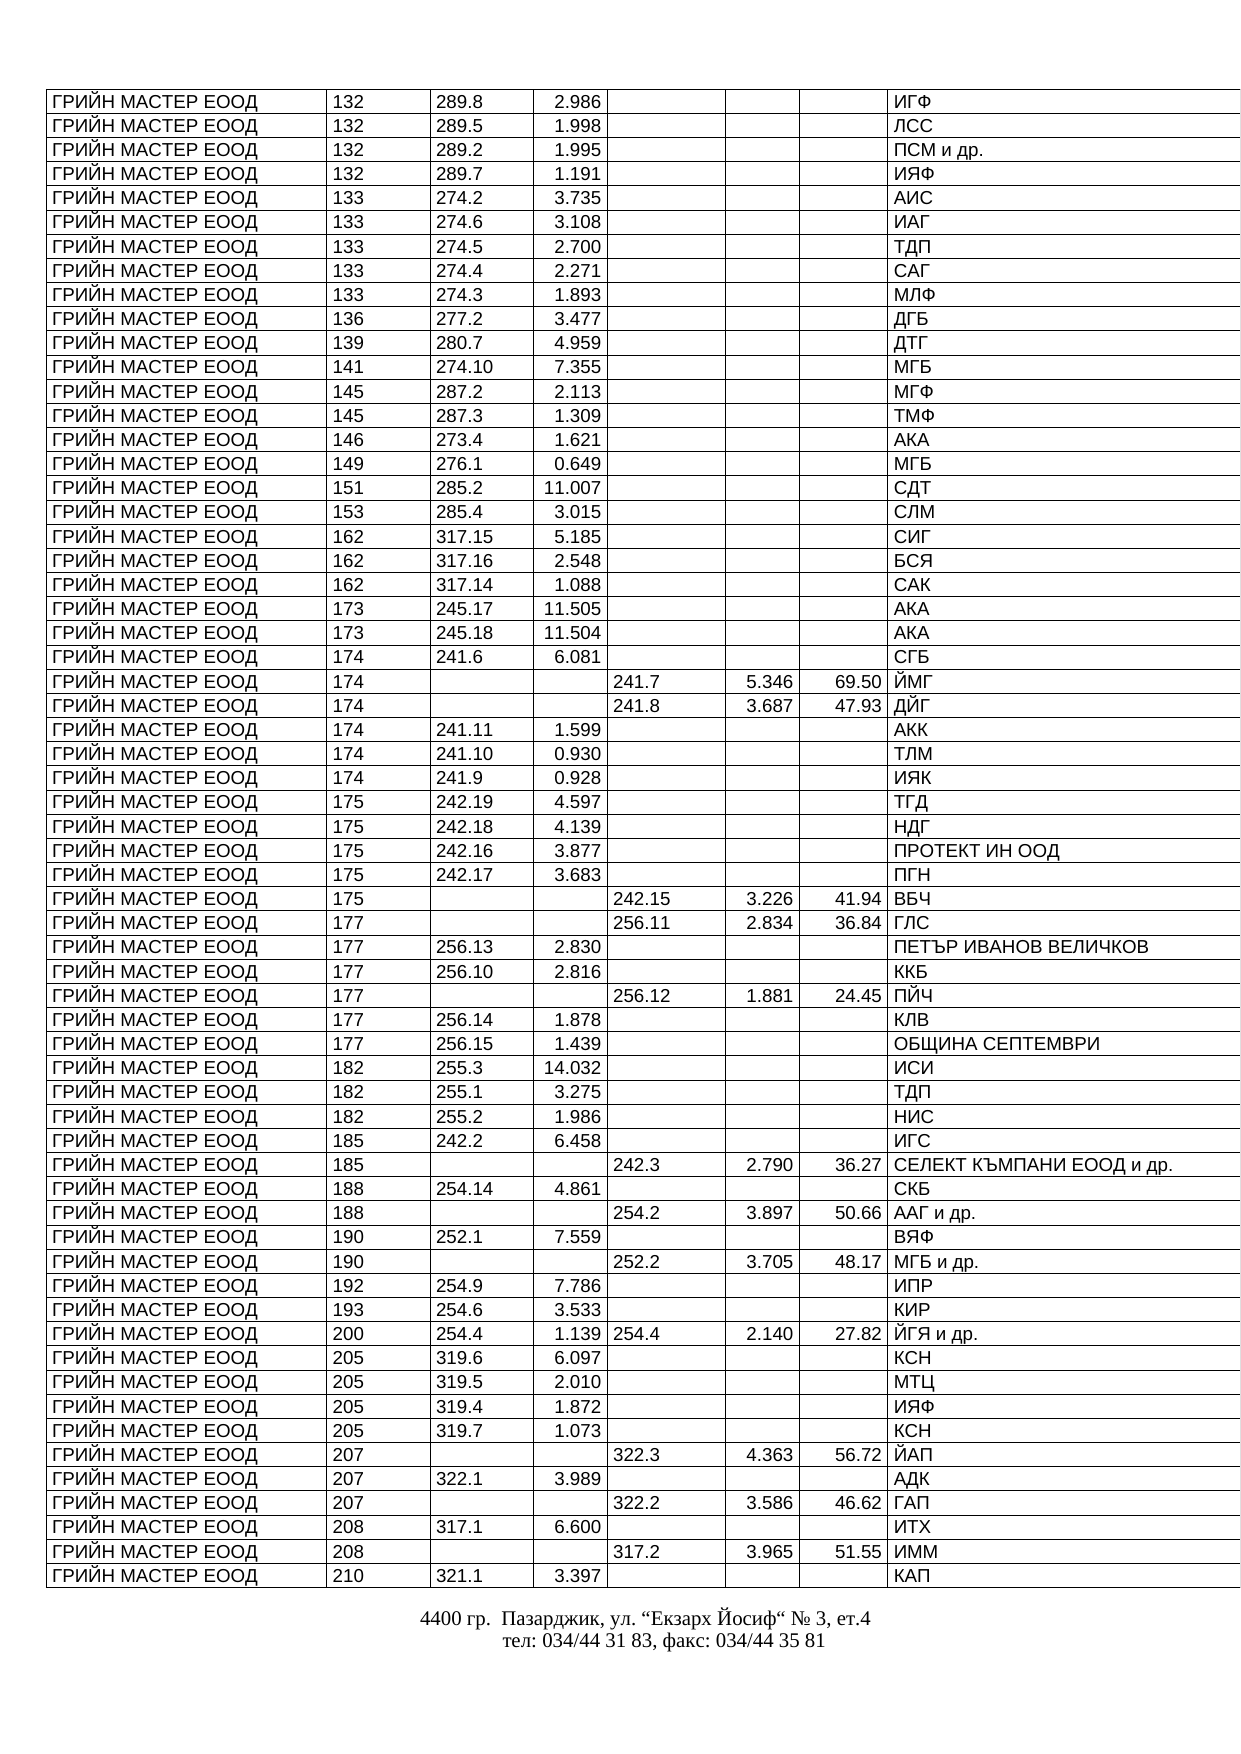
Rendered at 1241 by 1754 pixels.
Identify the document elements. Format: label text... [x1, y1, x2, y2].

table_cell ГРИЙН МАСТЕР ЕООД [47, 766, 326, 789]
table_cell 274.3 [431, 283, 533, 306]
table_cell [726, 162, 799, 185]
table_cell 0.649 [534, 452, 607, 475]
table_cell 3.877 [534, 839, 607, 862]
table_cell 280.7 [431, 331, 533, 354]
table_cell 133 [327, 186, 430, 209]
table_cell 3.586 [726, 1491, 799, 1514]
table_cell СКБ [888, 1177, 1240, 1200]
table_cell [800, 162, 887, 185]
table_cell 1.191 [534, 162, 607, 185]
table_cell 317.1 [431, 1516, 533, 1539]
table_cell ГРИЙН МАСТЕР ЕООД [47, 549, 326, 572]
table_cell [431, 887, 533, 910]
table_cell 242.17 [431, 863, 533, 886]
table_cell ГРИЙН МАСТЕР ЕООД [47, 331, 326, 354]
table_cell ГРИЙН МАСТЕР ЕООД [47, 259, 326, 282]
table_cell 287.3 [431, 404, 533, 427]
table_cell 289.5 [431, 114, 533, 137]
table_cell [800, 90, 887, 113]
table_cell [608, 1226, 725, 1249]
table_cell 1.599 [534, 718, 607, 741]
table_cell 11.007 [534, 476, 607, 499]
table_cell ГРИЙН МАСТЕР ЕООД [47, 1129, 326, 1152]
table_cell 7.355 [534, 356, 607, 379]
table_cell ГРИЙН МАСТЕР ЕООД [47, 307, 326, 330]
table_cell 182 [327, 1081, 430, 1104]
table_cell [608, 1564, 725, 1587]
table_cell АКА [888, 597, 1240, 620]
table_cell [534, 1153, 607, 1176]
table_cell 205 [327, 1419, 430, 1442]
table_cell 177 [327, 1032, 430, 1055]
table_cell [800, 1081, 887, 1104]
table_cell [608, 1105, 725, 1128]
table_cell ГРИЙН МАСТЕР ЕООД [47, 1226, 326, 1249]
table_cell СЛМ [888, 501, 1240, 524]
table_cell 182 [327, 1105, 430, 1128]
table_cell [800, 380, 887, 403]
table_cell [726, 815, 799, 838]
table_cell [800, 259, 887, 282]
table_cell ГРИЙН МАСТЕР ЕООД [47, 1250, 326, 1273]
table_cell 11.504 [534, 621, 607, 644]
table_cell 162 [327, 573, 430, 596]
table_cell НДГ [888, 815, 1240, 838]
table_cell ГРИЙН МАСТЕР ЕООД [47, 670, 326, 693]
table_cell 2.113 [534, 380, 607, 403]
table_cell 5.346 [726, 670, 799, 693]
table_cell 319.7 [431, 1419, 533, 1442]
table_cell 241.10 [431, 742, 533, 765]
table_cell [726, 331, 799, 354]
table_cell [534, 1491, 607, 1514]
table_cell [800, 1516, 887, 1539]
table_cell [534, 670, 607, 693]
table_cell 1.139 [534, 1322, 607, 1345]
table_cell 205 [327, 1346, 430, 1369]
table_cell [800, 718, 887, 741]
table_cell [431, 984, 533, 1007]
table_cell 3.705 [726, 1250, 799, 1273]
table_cell [726, 283, 799, 306]
table_cell 190 [327, 1226, 430, 1249]
table_cell ГРИЙН МАСТЕР ЕООД [47, 1322, 326, 1345]
table_cell 252.2 [608, 1250, 725, 1273]
table_cell [800, 1564, 887, 1587]
table_cell [608, 1467, 725, 1490]
table_cell 274.10 [431, 356, 533, 379]
table_cell ВБЧ [888, 887, 1240, 910]
table_cell [726, 1516, 799, 1539]
table_cell 285.4 [431, 501, 533, 524]
table_cell [800, 936, 887, 959]
table_cell [534, 911, 607, 934]
table_cell 153 [327, 501, 430, 524]
table_cell [726, 1056, 799, 1079]
table_cell [608, 1298, 725, 1321]
table_cell ГРИЙН МАСТЕР ЕООД [47, 501, 326, 524]
table_cell 1.893 [534, 283, 607, 306]
table_cell ГРИЙН МАСТЕР ЕООД [47, 863, 326, 886]
table_cell 136 [327, 307, 430, 330]
table_cell [726, 791, 799, 814]
table_cell АИС [888, 186, 1240, 209]
table_cell 317.15 [431, 525, 533, 548]
table_cell 146 [327, 428, 430, 451]
table_cell 36.84 [800, 911, 887, 934]
table_cell СГБ [888, 646, 1240, 669]
table_cell ИЯФ [888, 1395, 1240, 1418]
table_cell [608, 646, 725, 669]
table_cell [726, 960, 799, 983]
table_cell 241.7 [608, 670, 725, 693]
table_cell 133 [327, 235, 430, 258]
table_cell 185 [327, 1129, 430, 1152]
table_cell [534, 984, 607, 1007]
table_cell [534, 887, 607, 910]
table_cell [726, 307, 799, 330]
table_cell ГРИЙН МАСТЕР ЕООД [47, 428, 326, 451]
table_cell 27.82 [800, 1322, 887, 1345]
table_cell [726, 1008, 799, 1031]
table_cell 177 [327, 960, 430, 983]
table_cell 241.6 [431, 646, 533, 669]
table_cell ТМФ [888, 404, 1240, 427]
table_cell [431, 1250, 533, 1273]
table_cell 276.1 [431, 452, 533, 475]
table_cell [800, 428, 887, 451]
table_cell [800, 815, 887, 838]
table_cell 2.548 [534, 549, 607, 572]
table_cell [608, 404, 725, 427]
table_cell 162 [327, 549, 430, 572]
table_cell 175 [327, 791, 430, 814]
table_cell 254.4 [431, 1322, 533, 1345]
table_cell [608, 1274, 725, 1297]
table_cell 242.3 [608, 1153, 725, 1176]
table_cell 289.2 [431, 138, 533, 161]
table_cell [726, 1467, 799, 1490]
table_cell ГРИЙН МАСТЕР ЕООД [47, 1491, 326, 1514]
table_cell [800, 283, 887, 306]
table_cell МТЦ [888, 1371, 1240, 1394]
table_cell [726, 742, 799, 765]
table_cell [726, 621, 799, 644]
table_cell 1.872 [534, 1395, 607, 1418]
table_cell 274.2 [431, 186, 533, 209]
table_cell ГАП [888, 1491, 1240, 1514]
table_cell [726, 1032, 799, 1055]
table_cell 56.72 [800, 1443, 887, 1466]
table_cell ДТГ [888, 331, 1240, 354]
table_cell [608, 452, 725, 475]
table_cell 0.928 [534, 766, 607, 789]
table_cell ГРИЙН МАСТЕР ЕООД [47, 1177, 326, 1200]
table_cell 1.995 [534, 138, 607, 161]
table_cell 69.50 [800, 670, 887, 693]
table_cell [534, 1201, 607, 1224]
table_cell 175 [327, 863, 430, 886]
table_cell ЙМГ [888, 670, 1240, 693]
table_cell 256.11 [608, 911, 725, 934]
table_cell ГРИЙН МАСТЕР ЕООД [47, 283, 326, 306]
table_cell МГБ [888, 356, 1240, 379]
table_cell [800, 1395, 887, 1418]
table_cell ТЛМ [888, 742, 1240, 765]
table_cell ИСИ [888, 1056, 1240, 1079]
table_cell ГРИЙН МАСТЕР ЕООД [47, 597, 326, 620]
table_cell [608, 815, 725, 838]
table_cell [608, 1371, 725, 1394]
table_cell [726, 452, 799, 475]
table_cell [726, 428, 799, 451]
table_cell ГРИЙН МАСТЕР ЕООД [47, 380, 326, 403]
table_cell [726, 525, 799, 548]
table_cell 205 [327, 1395, 430, 1418]
table_cell 319.4 [431, 1395, 533, 1418]
table_cell 254.6 [431, 1298, 533, 1321]
table_cell 193 [327, 1298, 430, 1321]
table_cell ГРИЙН МАСТЕР ЕООД [47, 1371, 326, 1394]
table_cell 174 [327, 742, 430, 765]
table_cell [726, 1274, 799, 1297]
table_cell [608, 1081, 725, 1104]
table_cell [431, 1540, 533, 1563]
table_cell 4.363 [726, 1443, 799, 1466]
table_cell ИЯФ [888, 162, 1240, 185]
table_cell [726, 1177, 799, 1200]
table_cell ПСМ и др. [888, 138, 1240, 161]
table_cell ГРИЙН МАСТЕР ЕООД [47, 1056, 326, 1079]
table_cell 245.17 [431, 597, 533, 620]
table_cell ГРИЙН МАСТЕР ЕООД [47, 1105, 326, 1128]
table_cell [800, 597, 887, 620]
table_cell 133 [327, 283, 430, 306]
table_cell 255.3 [431, 1056, 533, 1079]
table_cell 3.477 [534, 307, 607, 330]
table_cell 207 [327, 1491, 430, 1514]
table_cell [608, 597, 725, 620]
table_cell 322.2 [608, 1491, 725, 1514]
table_cell САГ [888, 259, 1240, 282]
table_cell 47.93 [800, 694, 887, 717]
table_cell 317.16 [431, 549, 533, 572]
table_cell [726, 936, 799, 959]
table_cell ИГС [888, 1129, 1240, 1152]
table_cell 175 [327, 839, 430, 862]
table_cell 242.18 [431, 815, 533, 838]
table_cell 175 [327, 887, 430, 910]
table_cell 11.505 [534, 597, 607, 620]
table_cell 274.4 [431, 259, 533, 282]
table_cell ГРИЙН МАСТЕР ЕООД [47, 525, 326, 548]
table_cell 177 [327, 984, 430, 1007]
table_cell КСН [888, 1346, 1240, 1369]
table_cell 200 [327, 1322, 430, 1345]
table_cell 1.073 [534, 1419, 607, 1442]
table_cell ГРИЙН МАСТЕР ЕООД [47, 452, 326, 475]
table_cell ГРИЙН МАСТЕР ЕООД [47, 162, 326, 185]
table_cell ПЙЧ [888, 984, 1240, 1007]
table_cell ИТХ [888, 1516, 1240, 1539]
table_cell [800, 356, 887, 379]
table_cell [726, 718, 799, 741]
table_cell [608, 549, 725, 572]
table_cell [608, 525, 725, 548]
table_cell 277.2 [431, 307, 533, 330]
table_cell [726, 839, 799, 862]
table_cell 208 [327, 1540, 430, 1563]
table_cell [534, 1540, 607, 1563]
table_cell 1.878 [534, 1008, 607, 1031]
table_cell ОБЩИНА СЕПТЕМВРИ [888, 1032, 1240, 1055]
table_cell 132 [327, 114, 430, 137]
table_cell 1.088 [534, 573, 607, 596]
table_cell 242.2 [431, 1129, 533, 1152]
table_cell 177 [327, 1008, 430, 1031]
table_cell ГРИЙН МАСТЕР ЕООД [47, 1564, 326, 1587]
table_cell ИПР [888, 1274, 1240, 1297]
table_cell 24.45 [800, 984, 887, 1007]
table_cell 205 [327, 1371, 430, 1394]
table_cell 0.930 [534, 742, 607, 765]
table_cell 321.1 [431, 1564, 533, 1587]
table_cell [800, 501, 887, 524]
table_cell ГРИЙН МАСТЕР ЕООД [47, 1201, 326, 1224]
table_cell 242.19 [431, 791, 533, 814]
table_cell [800, 573, 887, 596]
table_cell [608, 283, 725, 306]
table_cell [431, 1153, 533, 1176]
table_cell 252.1 [431, 1226, 533, 1249]
table_cell [726, 259, 799, 282]
table_cell ГРИЙН МАСТЕР ЕООД [47, 742, 326, 765]
table_cell 319.6 [431, 1346, 533, 1369]
table_cell ПГН [888, 863, 1240, 886]
table_cell [800, 138, 887, 161]
table_cell ГРИЙН МАСТЕР ЕООД [47, 1081, 326, 1104]
table_cell 48.17 [800, 1250, 887, 1273]
table_cell ВЯФ [888, 1226, 1240, 1249]
table_cell 188 [327, 1177, 430, 1200]
table_cell 177 [327, 911, 430, 934]
table_cell ГРИЙН МАСТЕР ЕООД [47, 815, 326, 838]
table_cell 14.032 [534, 1056, 607, 1079]
table_cell 132 [327, 90, 430, 113]
table_cell 254.14 [431, 1177, 533, 1200]
table_cell [534, 1443, 607, 1466]
table_cell 145 [327, 404, 430, 427]
table_cell 3.965 [726, 1540, 799, 1563]
table_cell ККБ [888, 960, 1240, 983]
table_cell 289.8 [431, 90, 533, 113]
table_cell [608, 380, 725, 403]
table_cell [726, 404, 799, 427]
table_cell [608, 1056, 725, 1079]
table_cell 3.687 [726, 694, 799, 717]
table_cell [800, 1008, 887, 1031]
table_cell 322.3 [608, 1443, 725, 1466]
table_cell 7.559 [534, 1226, 607, 1249]
table_cell 3.108 [534, 211, 607, 234]
table_cell [608, 1177, 725, 1200]
table_cell 3.533 [534, 1298, 607, 1321]
table_cell [608, 839, 725, 862]
table_cell 207 [327, 1467, 430, 1490]
table_cell [431, 1491, 533, 1514]
table_cell [800, 1226, 887, 1249]
table_cell 1.998 [534, 114, 607, 137]
table_cell [800, 476, 887, 499]
table_cell 6.458 [534, 1129, 607, 1152]
table_cell ТГД [888, 791, 1240, 814]
table_cell [726, 863, 799, 886]
table_cell 185 [327, 1153, 430, 1176]
table_cell 317.2 [608, 1540, 725, 1563]
table_cell [534, 1250, 607, 1273]
table_cell [726, 211, 799, 234]
table_cell ЛСС [888, 114, 1240, 137]
table_cell [608, 1008, 725, 1031]
table_cell 274.5 [431, 235, 533, 258]
table_cell [608, 791, 725, 814]
table_cell 3.989 [534, 1467, 607, 1490]
table_cell ДЙГ [888, 694, 1240, 717]
table_cell 287.2 [431, 380, 533, 403]
table_cell АДК [888, 1467, 1240, 1490]
table_cell ГРИЙН МАСТЕР ЕООД [47, 911, 326, 934]
table_cell 1.986 [534, 1105, 607, 1128]
table_cell ГРИЙН МАСТЕР ЕООД [47, 138, 326, 161]
table_cell ГРИЙН МАСТЕР ЕООД [47, 211, 326, 234]
table_cell [800, 235, 887, 258]
table_cell [608, 573, 725, 596]
table_cell [726, 646, 799, 669]
table_cell [726, 1129, 799, 1152]
table_cell [726, 1346, 799, 1369]
table_cell [726, 1395, 799, 1418]
table_cell 273.4 [431, 428, 533, 451]
table_cell [800, 646, 887, 669]
table_cell [800, 452, 887, 475]
table_cell ПРОТЕКТ ИН ООД [888, 839, 1240, 862]
table_cell ГРИЙН МАСТЕР ЕООД [47, 1516, 326, 1539]
table_cell ИММ [888, 1540, 1240, 1563]
table_cell КЛВ [888, 1008, 1240, 1031]
table_cell [726, 380, 799, 403]
table_cell 274.6 [431, 211, 533, 234]
table_cell ГРИЙН МАСТЕР ЕООД [47, 1153, 326, 1176]
table_cell [608, 1032, 725, 1055]
table_cell АКА [888, 428, 1240, 451]
table_cell [800, 621, 887, 644]
table_cell 1.439 [534, 1032, 607, 1055]
table_cell ГРИЙН МАСТЕР ЕООД [47, 1346, 326, 1369]
table_cell 133 [327, 259, 430, 282]
table_cell СЕЛЕКТ КЪМПАНИ ЕООД и др. [888, 1153, 1240, 1176]
table_cell 50.66 [800, 1201, 887, 1224]
table_cell 36.27 [800, 1153, 887, 1176]
table_cell 174 [327, 646, 430, 669]
table_cell 255.2 [431, 1105, 533, 1128]
table_cell 256.14 [431, 1008, 533, 1031]
table_cell 5.185 [534, 525, 607, 548]
table_cell [800, 331, 887, 354]
table_cell 3.397 [534, 1564, 607, 1587]
table_cell [726, 114, 799, 137]
table_cell [800, 839, 887, 862]
table_cell 254.4 [608, 1322, 725, 1345]
table_cell МГБ [888, 452, 1240, 475]
table_cell 3.275 [534, 1081, 607, 1104]
table_cell ГРИЙН МАСТЕР ЕООД [47, 1298, 326, 1321]
table_cell [800, 114, 887, 137]
table_cell [800, 1105, 887, 1128]
table_cell 245.18 [431, 621, 533, 644]
table_cell [608, 1419, 725, 1442]
table_cell 162 [327, 525, 430, 548]
table_cell ИГФ [888, 90, 1240, 113]
table_cell [608, 211, 725, 234]
table_cell 3.226 [726, 887, 799, 910]
table_cell 2.986 [534, 90, 607, 113]
table_cell 3.897 [726, 1201, 799, 1224]
table_cell [800, 307, 887, 330]
table_cell БСЯ [888, 549, 1240, 572]
table_cell 322.1 [431, 1467, 533, 1490]
table_cell 6.097 [534, 1346, 607, 1369]
table_cell 317.14 [431, 573, 533, 596]
table_cell 7.786 [534, 1274, 607, 1297]
table_cell 256.15 [431, 1032, 533, 1055]
table_cell 4.959 [534, 331, 607, 354]
table_cell [800, 1298, 887, 1321]
table_cell НИС [888, 1105, 1240, 1128]
table_cell 256.13 [431, 936, 533, 959]
table_cell ПЕТЪР ИВАНОВ ВЕЛИЧКОВ [888, 936, 1240, 959]
table_cell [726, 1105, 799, 1128]
table_cell 255.1 [431, 1081, 533, 1104]
table_cell 151 [327, 476, 430, 499]
table_cell [726, 186, 799, 209]
table_cell [800, 1274, 887, 1297]
table_cell [608, 90, 725, 113]
table_cell ГРИЙН МАСТЕР ЕООД [47, 960, 326, 983]
table_cell 241.11 [431, 718, 533, 741]
table_cell ГЛС [888, 911, 1240, 934]
table_cell [431, 1443, 533, 1466]
table_cell [608, 356, 725, 379]
table_cell МГФ [888, 380, 1240, 403]
table_cell [608, 138, 725, 161]
table_cell АКА [888, 621, 1240, 644]
table_cell ГРИЙН МАСТЕР ЕООД [47, 186, 326, 209]
table_cell ГРИЙН МАСТЕР ЕООД [47, 476, 326, 499]
table_cell 4.597 [534, 791, 607, 814]
table_cell [726, 1564, 799, 1587]
table_cell [608, 742, 725, 765]
table_cell ТДП [888, 235, 1240, 258]
table_cell ГРИЙН МАСТЕР ЕООД [47, 573, 326, 596]
table_cell 133 [327, 211, 430, 234]
table_cell СДТ [888, 476, 1240, 499]
table_cell 1.309 [534, 404, 607, 427]
table_cell 289.7 [431, 162, 533, 185]
table_cell 3.735 [534, 186, 607, 209]
table_cell 174 [327, 718, 430, 741]
table_cell 2.140 [726, 1322, 799, 1345]
table_cell АКК [888, 718, 1240, 741]
table_cell [608, 936, 725, 959]
table_cell САК [888, 573, 1240, 596]
table_cell ГРИЙН МАСТЕР ЕООД [47, 621, 326, 644]
table_cell 256.10 [431, 960, 533, 983]
table_cell ИАГ [888, 211, 1240, 234]
table_cell [726, 1419, 799, 1442]
table_cell [608, 960, 725, 983]
table_cell [608, 259, 725, 282]
table_cell 51.55 [800, 1540, 887, 1563]
table_cell [800, 1467, 887, 1490]
table_cell ГРИЙН МАСТЕР ЕООД [47, 839, 326, 862]
table_cell ГРИЙН МАСТЕР ЕООД [47, 1032, 326, 1055]
table_cell [726, 235, 799, 258]
table_cell 1.621 [534, 428, 607, 451]
table_cell [608, 476, 725, 499]
table_cell 141 [327, 356, 430, 379]
table_cell [608, 162, 725, 185]
table_cell [431, 911, 533, 934]
table_cell ГРИЙН МАСТЕР ЕООД [47, 1443, 326, 1466]
table_cell ГРИЙН МАСТЕР ЕООД [47, 1467, 326, 1490]
table_cell [534, 694, 607, 717]
table_cell [608, 766, 725, 789]
table_cell 173 [327, 621, 430, 644]
table_cell [726, 1298, 799, 1321]
table_cell [726, 1226, 799, 1249]
table_cell [726, 1081, 799, 1104]
table_cell КИР [888, 1298, 1240, 1321]
table_cell [800, 1371, 887, 1394]
table_cell [800, 766, 887, 789]
table_cell ГРИЙН МАСТЕР ЕООД [47, 718, 326, 741]
table_cell 1.881 [726, 984, 799, 1007]
table_cell 174 [327, 670, 430, 693]
table_cell 2.790 [726, 1153, 799, 1176]
table_cell СИГ [888, 525, 1240, 548]
table_cell 3.015 [534, 501, 607, 524]
table_cell 46.62 [800, 1491, 887, 1514]
table_cell 173 [327, 597, 430, 620]
table_cell [800, 1177, 887, 1200]
table_cell [726, 573, 799, 596]
table_cell [800, 791, 887, 814]
table_cell ГРИЙН МАСТЕР ЕООД [47, 90, 326, 113]
table_cell ГРИЙН МАСТЕР ЕООД [47, 356, 326, 379]
table_cell 208 [327, 1516, 430, 1539]
table_cell [800, 1056, 887, 1079]
table_cell ДГБ [888, 307, 1240, 330]
table_cell [726, 766, 799, 789]
table_cell ГРИЙН МАСТЕР ЕООД [47, 1540, 326, 1563]
table_cell ГРИЙН МАСТЕР ЕООД [47, 1274, 326, 1297]
table_cell [608, 428, 725, 451]
table_cell 2.834 [726, 911, 799, 934]
table_cell [608, 114, 725, 137]
table_cell ЙГЯ и др. [888, 1322, 1240, 1345]
table_cell [431, 694, 533, 717]
table_cell 207 [327, 1443, 430, 1466]
table_cell 319.5 [431, 1371, 533, 1394]
table_cell ГРИЙН МАСТЕР ЕООД [47, 791, 326, 814]
table_cell [726, 549, 799, 572]
table_cell [608, 1129, 725, 1152]
table_cell 149 [327, 452, 430, 475]
table_cell 242.16 [431, 839, 533, 862]
table_cell 132 [327, 138, 430, 161]
table_cell [608, 186, 725, 209]
table_cell 285.2 [431, 476, 533, 499]
table_cell ГРИЙН МАСТЕР ЕООД [47, 887, 326, 910]
table_cell 242.15 [608, 887, 725, 910]
table_cell [608, 1346, 725, 1369]
table_cell 132 [327, 162, 430, 185]
table_cell [800, 211, 887, 234]
table_cell ГРИЙН МАСТЕР ЕООД [47, 1008, 326, 1031]
table_cell [608, 1395, 725, 1418]
table_cell ИЯК [888, 766, 1240, 789]
table_cell ГРИЙН МАСТЕР ЕООД [47, 235, 326, 258]
table_cell [726, 501, 799, 524]
table_cell 139 [327, 331, 430, 354]
table_cell 192 [327, 1274, 430, 1297]
table_cell [800, 742, 887, 765]
table_cell [726, 138, 799, 161]
table_cell [800, 1419, 887, 1442]
table_cell [800, 1032, 887, 1055]
table_cell 254.2 [608, 1201, 725, 1224]
table_cell 256.12 [608, 984, 725, 1007]
table_cell 6.600 [534, 1516, 607, 1539]
table_cell МЛФ [888, 283, 1240, 306]
table_cell 174 [327, 694, 430, 717]
table_cell [800, 1129, 887, 1152]
table_cell ГРИЙН МАСТЕР ЕООД [47, 1419, 326, 1442]
table_cell ГРИЙН МАСТЕР ЕООД [47, 404, 326, 427]
table_cell [800, 863, 887, 886]
table_cell 210 [327, 1564, 430, 1587]
table_cell 188 [327, 1201, 430, 1224]
table_cell [431, 1201, 533, 1224]
table_cell ЙАП [888, 1443, 1240, 1466]
table_cell [608, 621, 725, 644]
table_cell [800, 404, 887, 427]
table_cell [800, 186, 887, 209]
table_cell [800, 960, 887, 983]
table_cell [800, 1346, 887, 1369]
table_cell [431, 670, 533, 693]
table_cell ГРИЙН МАСТЕР ЕООД [47, 646, 326, 669]
table_cell КСН [888, 1419, 1240, 1442]
table_cell 3.683 [534, 863, 607, 886]
table_cell 241.9 [431, 766, 533, 789]
table_cell МГБ и др. [888, 1250, 1240, 1273]
table_cell 190 [327, 1250, 430, 1273]
table_cell ГРИЙН МАСТЕР ЕООД [47, 984, 326, 1007]
table_cell [800, 525, 887, 548]
table_cell 254.9 [431, 1274, 533, 1297]
table_cell 174 [327, 766, 430, 789]
table_cell 2.816 [534, 960, 607, 983]
table_cell 182 [327, 1056, 430, 1079]
table_cell 145 [327, 380, 430, 403]
table_cell [726, 476, 799, 499]
table_cell [608, 863, 725, 886]
table_cell [726, 90, 799, 113]
table_cell 2.830 [534, 936, 607, 959]
table_cell 177 [327, 936, 430, 959]
table_cell [608, 501, 725, 524]
table_cell 175 [327, 815, 430, 838]
table_cell ААГ и др. [888, 1201, 1240, 1224]
table_cell 2.010 [534, 1371, 607, 1394]
table_cell 6.081 [534, 646, 607, 669]
table_cell ГРИЙН МАСТЕР ЕООД [47, 114, 326, 137]
table_cell ГРИЙН МАСТЕР ЕООД [47, 694, 326, 717]
table_cell [608, 1516, 725, 1539]
table_cell ГРИЙН МАСТЕР ЕООД [47, 1395, 326, 1418]
table_cell 4.139 [534, 815, 607, 838]
table_cell [608, 307, 725, 330]
table_cell [726, 356, 799, 379]
table_cell ТДП [888, 1081, 1240, 1104]
table_cell 2.271 [534, 259, 607, 282]
table_cell [726, 1371, 799, 1394]
table_cell [726, 597, 799, 620]
table_cell ГРИЙН МАСТЕР ЕООД [47, 936, 326, 959]
table_cell 241.8 [608, 694, 725, 717]
table_cell 4.861 [534, 1177, 607, 1200]
table_cell 2.700 [534, 235, 607, 258]
table_cell КАП [888, 1564, 1240, 1587]
table_cell [608, 331, 725, 354]
table_cell 41.94 [800, 887, 887, 910]
table_cell [800, 549, 887, 572]
table_cell [608, 235, 725, 258]
table_cell [608, 718, 725, 741]
